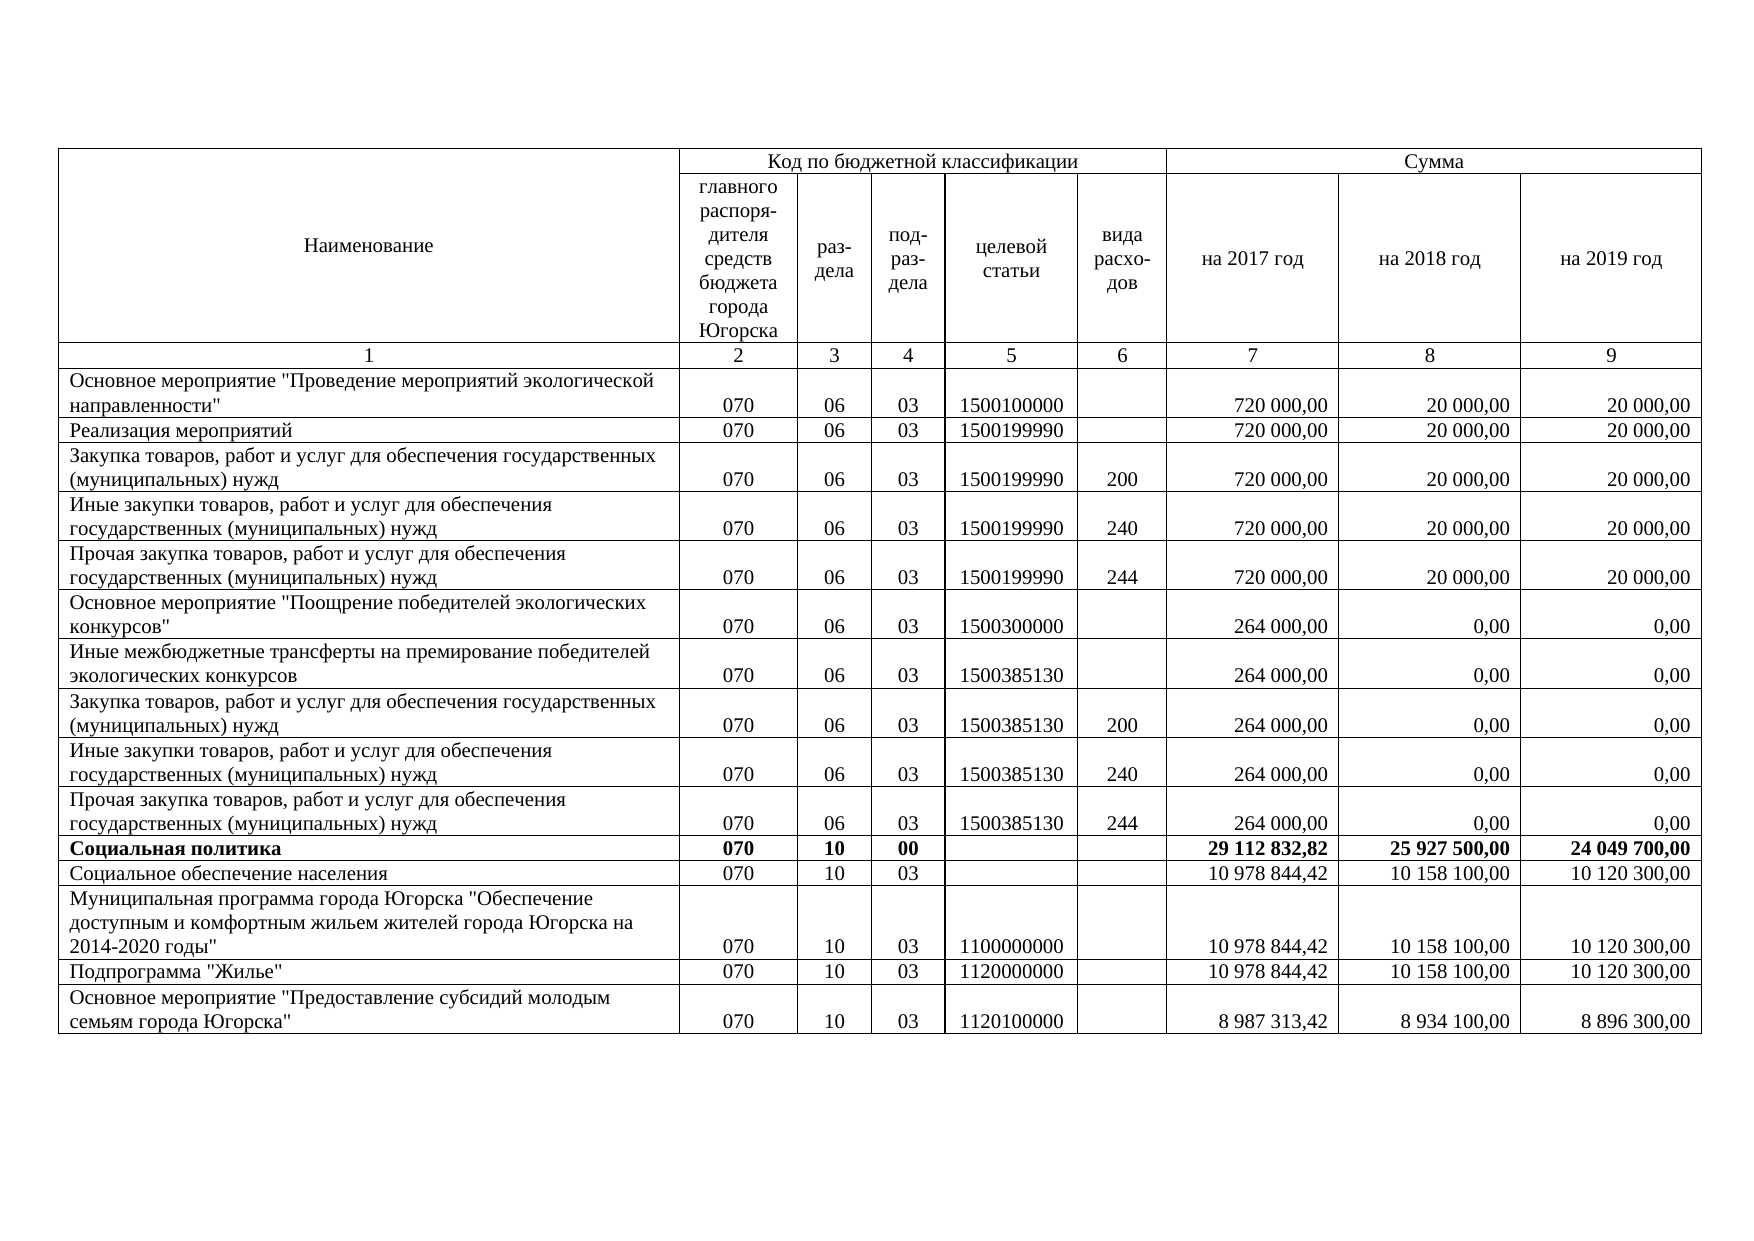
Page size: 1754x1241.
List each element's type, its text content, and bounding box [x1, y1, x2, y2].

table_cell 5 [946, 343, 1077, 367]
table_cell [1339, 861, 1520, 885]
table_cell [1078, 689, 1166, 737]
table_cell под-раз-дела [872, 174, 944, 342]
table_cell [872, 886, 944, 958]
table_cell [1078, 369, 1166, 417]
table_cell на 2019 год [1521, 174, 1701, 342]
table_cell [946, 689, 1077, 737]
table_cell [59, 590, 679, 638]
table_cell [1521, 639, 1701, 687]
table_cell на 2018 год [1339, 174, 1520, 342]
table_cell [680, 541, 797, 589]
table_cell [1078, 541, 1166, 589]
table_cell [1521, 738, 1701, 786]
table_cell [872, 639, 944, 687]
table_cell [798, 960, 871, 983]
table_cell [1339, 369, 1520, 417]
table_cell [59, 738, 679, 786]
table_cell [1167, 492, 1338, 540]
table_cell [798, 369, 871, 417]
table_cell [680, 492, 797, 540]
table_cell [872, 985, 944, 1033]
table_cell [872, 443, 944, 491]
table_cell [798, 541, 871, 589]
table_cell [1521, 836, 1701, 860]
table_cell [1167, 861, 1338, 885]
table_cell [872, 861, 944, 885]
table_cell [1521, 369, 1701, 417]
table_cell 8 [1339, 343, 1520, 367]
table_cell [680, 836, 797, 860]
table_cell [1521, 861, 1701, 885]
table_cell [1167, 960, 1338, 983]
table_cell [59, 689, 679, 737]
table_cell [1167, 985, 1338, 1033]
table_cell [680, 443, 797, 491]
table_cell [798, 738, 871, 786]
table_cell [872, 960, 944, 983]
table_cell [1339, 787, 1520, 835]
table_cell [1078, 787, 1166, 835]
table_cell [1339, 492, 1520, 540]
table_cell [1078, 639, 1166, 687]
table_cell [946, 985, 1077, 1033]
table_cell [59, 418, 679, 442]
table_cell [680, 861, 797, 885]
table_cell 9 [1521, 343, 1701, 367]
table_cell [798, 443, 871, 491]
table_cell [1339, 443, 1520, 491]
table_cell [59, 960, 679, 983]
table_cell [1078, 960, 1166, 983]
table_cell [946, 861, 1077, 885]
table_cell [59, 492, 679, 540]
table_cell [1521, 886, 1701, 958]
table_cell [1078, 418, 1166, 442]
table_cell 1 [59, 343, 679, 367]
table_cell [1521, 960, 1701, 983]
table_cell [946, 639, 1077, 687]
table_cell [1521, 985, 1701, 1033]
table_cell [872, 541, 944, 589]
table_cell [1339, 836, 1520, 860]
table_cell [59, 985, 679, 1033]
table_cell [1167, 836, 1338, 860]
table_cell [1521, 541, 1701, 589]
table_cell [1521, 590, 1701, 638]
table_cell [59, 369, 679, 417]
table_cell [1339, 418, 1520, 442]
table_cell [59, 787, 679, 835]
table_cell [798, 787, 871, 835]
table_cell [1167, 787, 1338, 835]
table_cell вида расхо-дов [1078, 174, 1166, 342]
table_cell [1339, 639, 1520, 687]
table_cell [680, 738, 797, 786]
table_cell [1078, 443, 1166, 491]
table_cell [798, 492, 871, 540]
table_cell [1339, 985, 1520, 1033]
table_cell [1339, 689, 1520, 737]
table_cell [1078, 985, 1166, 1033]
table_cell 2 [680, 343, 797, 367]
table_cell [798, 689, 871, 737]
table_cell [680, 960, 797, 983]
table_cell целевой статьи [946, 174, 1077, 342]
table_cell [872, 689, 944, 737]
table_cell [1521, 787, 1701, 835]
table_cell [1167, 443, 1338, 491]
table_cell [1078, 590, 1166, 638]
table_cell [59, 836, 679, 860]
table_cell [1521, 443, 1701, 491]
table_cell на 2017 год [1167, 174, 1338, 342]
table_cell раз-дела [798, 174, 871, 342]
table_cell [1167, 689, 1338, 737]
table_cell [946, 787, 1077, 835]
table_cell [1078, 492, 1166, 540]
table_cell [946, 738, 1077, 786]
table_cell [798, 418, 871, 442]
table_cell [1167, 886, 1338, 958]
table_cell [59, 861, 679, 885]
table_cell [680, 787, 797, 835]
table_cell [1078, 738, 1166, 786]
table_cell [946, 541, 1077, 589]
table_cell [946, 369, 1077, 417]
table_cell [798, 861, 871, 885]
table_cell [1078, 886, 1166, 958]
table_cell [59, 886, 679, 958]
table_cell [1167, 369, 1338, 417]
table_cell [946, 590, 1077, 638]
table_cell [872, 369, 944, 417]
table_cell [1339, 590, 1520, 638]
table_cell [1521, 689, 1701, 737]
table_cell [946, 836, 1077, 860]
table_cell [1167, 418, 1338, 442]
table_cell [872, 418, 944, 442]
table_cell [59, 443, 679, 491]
table_cell главного распоря-дителя средств бюджета города Югорска [680, 174, 797, 342]
table_header Код по бюджетной классификации [680, 149, 1166, 173]
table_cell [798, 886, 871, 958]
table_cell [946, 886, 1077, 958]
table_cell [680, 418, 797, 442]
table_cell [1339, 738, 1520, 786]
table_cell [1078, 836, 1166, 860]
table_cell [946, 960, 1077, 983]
table_cell 3 [798, 343, 871, 367]
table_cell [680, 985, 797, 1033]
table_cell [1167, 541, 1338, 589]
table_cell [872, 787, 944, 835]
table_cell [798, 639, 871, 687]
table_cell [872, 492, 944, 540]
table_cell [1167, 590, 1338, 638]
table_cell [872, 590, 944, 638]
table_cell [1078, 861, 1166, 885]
table_cell 6 [1078, 343, 1166, 367]
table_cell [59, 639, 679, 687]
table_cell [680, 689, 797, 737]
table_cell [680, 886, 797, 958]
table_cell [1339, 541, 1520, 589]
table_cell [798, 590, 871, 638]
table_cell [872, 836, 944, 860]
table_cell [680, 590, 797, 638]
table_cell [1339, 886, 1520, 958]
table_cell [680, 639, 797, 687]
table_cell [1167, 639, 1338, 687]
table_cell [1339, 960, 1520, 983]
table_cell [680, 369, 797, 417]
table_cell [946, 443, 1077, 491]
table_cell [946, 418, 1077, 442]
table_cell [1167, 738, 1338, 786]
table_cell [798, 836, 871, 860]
table_header Наименование [59, 149, 679, 342]
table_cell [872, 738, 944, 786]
table_header Сумма [1167, 149, 1701, 173]
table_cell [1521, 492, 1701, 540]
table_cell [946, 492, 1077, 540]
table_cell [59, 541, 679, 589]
table_cell 7 [1167, 343, 1338, 367]
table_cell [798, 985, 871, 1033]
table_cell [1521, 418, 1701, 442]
table_cell 4 [872, 343, 944, 367]
